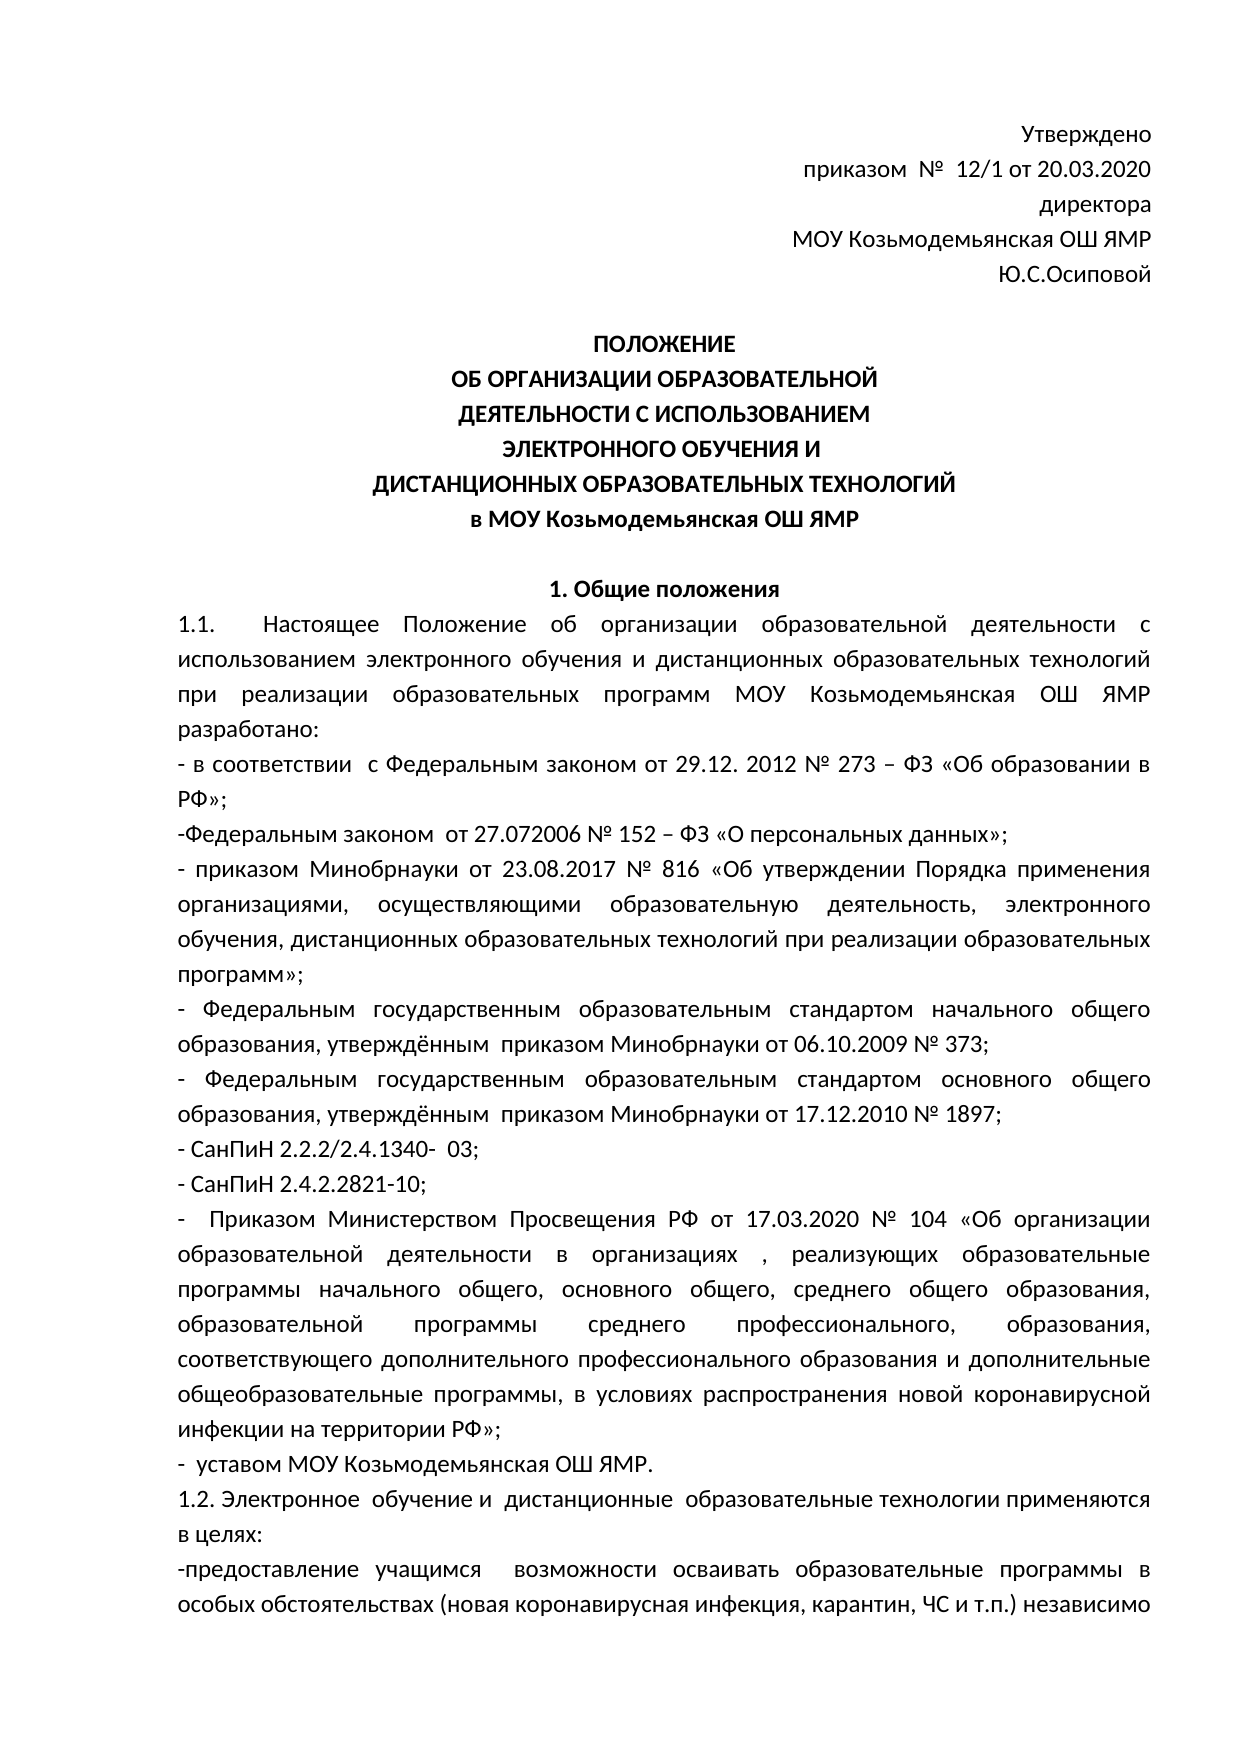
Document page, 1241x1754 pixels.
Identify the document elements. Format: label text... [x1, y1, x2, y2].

text 1.1. Настоящее Положение об организации образовательной деятельности с использованием электронного обучения и дистанционных образовательных технологий при реализации образовательных программ МОУ Козьмодемьянская ОШ ЯМР разработано: [177, 608, 1152, 744]
text МОУ Козьмодемьянская ОШ ЯМР [177, 223, 1152, 254]
text - СанПиН 2.4.2.2821-10; [177, 1168, 1152, 1199]
text директора [177, 188, 1152, 219]
text ПОЛОЖЕНИЕ ОБ ОРГАНИЗАЦИИ ОБРАЗОВАТЕЛЬНОЙ ДЕЯТЕЛЬНОСТИ С ИСПОЛЬЗОВАНИЕМ ЭЛЕКТРОННОГО ОБУЧЕНИЯ И ДИСТАНЦИОННЫХ ОБРАЗОВАТЕЛЬНЫХ ТЕХНОЛОГИЙ в МОУ Козьмодемьянская ОШ ЯМР [177, 328, 1152, 534]
text - СанПиН 2.2.2/2.4.1340- 03; [177, 1133, 1152, 1164]
text приказом № 12/1 от 20.03.2020 [177, 153, 1152, 184]
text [177, 1553, 1152, 1619]
text - Федеральным государственным образовательным стандартом начального общего образования, утверждённым приказом Минобрнауки от 06.10.2009 № 373; [177, 993, 1152, 1059]
text 1. Общие положения [177, 573, 1152, 604]
text Ю.С.Осиповой [177, 258, 1152, 289]
text - Федеральным государственным образовательным стандартом основного общего образования, утверждённым приказом Минобрнауки от 17.12.2010 № 1897; [177, 1063, 1152, 1129]
text - Приказом Министерством Просвещения РФ от 17.03.2020 № 104 «Об организации образовательной деятельности в организациях , реализующих образовательные программы начального общего, основного общего, среднего общего образования, образовательной программы среднего профессионального, образования, соответствующего дополнительного профессионального образования и дополнительные общеобразовательные программы, в условиях распространения новой коронавирусной инфекции на территории РФ»; [177, 1203, 1152, 1444]
text Утверждено [177, 118, 1152, 149]
text - приказом Минобрнауки от 23.08.2017 № 816 «Об утверждении Порядка применения организациями, осуществляющими образовательную деятельность, электронного обучения, дистанционных образовательных технологий при реализации образовательных программ»; [177, 853, 1152, 989]
text - уставом МОУ Козьмодемьянская ОШ ЯМР. [177, 1448, 1152, 1479]
text -Федеральным законом от 27.072006 № 152 – ФЗ «О персональных данных»; [177, 818, 1152, 849]
text 1.2. Электронное обучение и дистанционные образовательные технологии применяются в целях: [177, 1483, 1152, 1549]
text - в соответствии с Федеральным законом от 29.12. 2012 № 273 – ФЗ «Об образовании в РФ»; [177, 748, 1152, 814]
